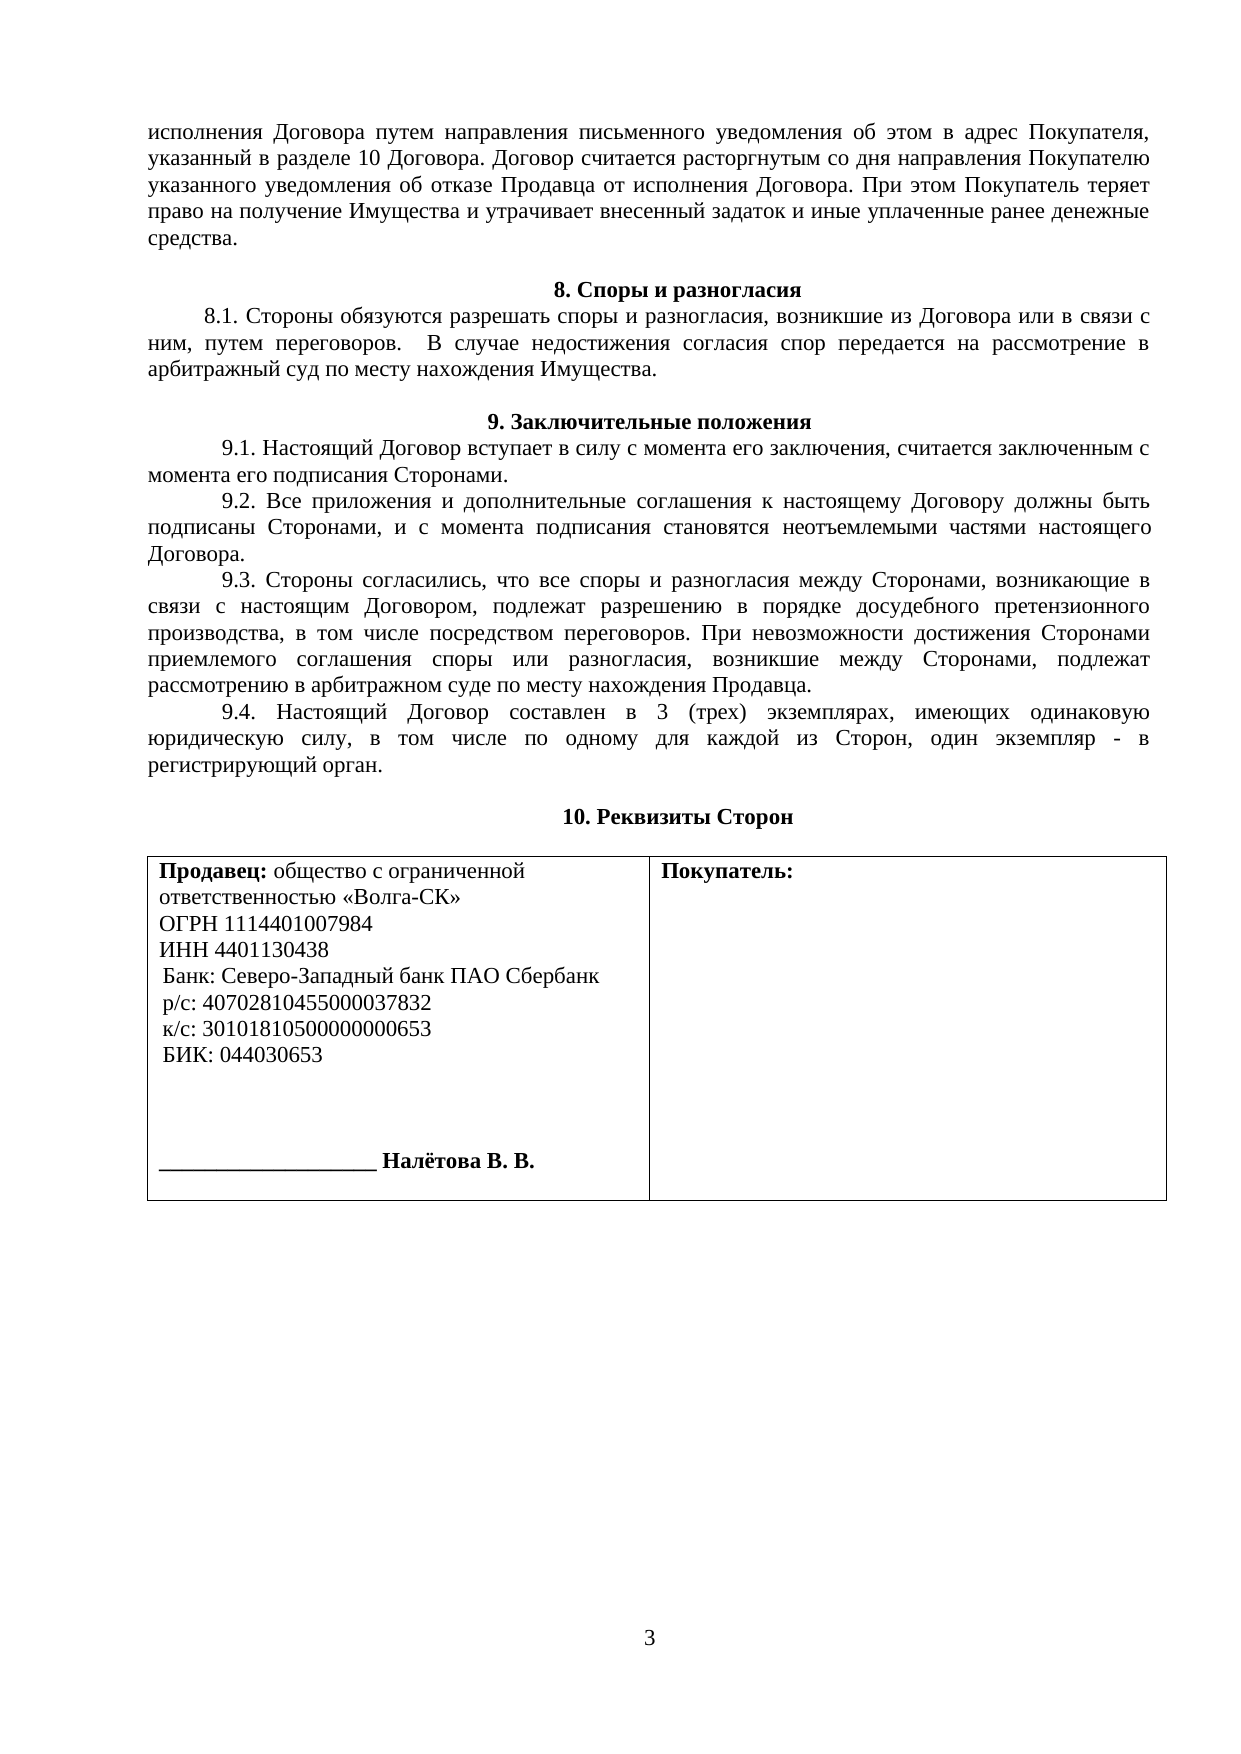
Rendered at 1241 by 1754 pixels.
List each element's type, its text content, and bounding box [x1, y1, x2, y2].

table_header Продавец: общество с ограниченной ответственностью «Волга-СК» ОГРН 1114401007984 ИНН 4401130438 Банк: Северо-Западный банк ПАО Сбербанк р/с: 40702810455000037832 к/с: 30101810500000000653 БИК: 044030653 ___________________ Налётова В. В. [148, 857, 649, 1200]
text 9.2. Все приложения и дополнительные соглашения к настоящему Договору должны быть подписаны Сторонами, и с момента подписания становятся неотъемлемыми частями настоящего Договора. [148, 487, 1152, 566]
text 10. Реквизиты Сторон [148, 803, 1152, 830]
text 9.4. Настоящий Договор составлен в 3 (трех) экземплярах, имеющих одинаковую юридическую силу, в том числе по одному для каждой из Сторон, один экземпляр - в регистрирующий орган. [148, 698, 1152, 777]
text 8. Споры и разногласия [148, 276, 1152, 303]
text 9. Заключительные положения [148, 408, 1152, 434]
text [148, 118, 1152, 250]
table_header Покупатель: [650, 857, 1166, 1200]
text 9.3. Стороны согласились, что все споры и разногласия между Сторонами, возникающие в связи с настоящим Договором, подлежат разрешению в порядке досудебного претензионного производства, в том числе посредством переговоров. При невозможности достижения Сторонами приемлемого соглашения споры или разногласия, возникшие между Сторонами, подлежат рассмотрению в арбитражном суде по месту нахождения Продавца. [148, 566, 1152, 698]
text 8.1. Стороны обязуются разрешать споры и разногласия, возникшие из Договора или в связи с ним, путем переговоров. В случае недостижения согласия спор передается на рассмотрение в арбитражный суд по месту нахождения Имущества. [148, 303, 1152, 382]
text 9.1. Настоящий Договор вступает в силу с момента его заключения, считается заключенным с момента его подписания Сторонами. [148, 434, 1152, 487]
